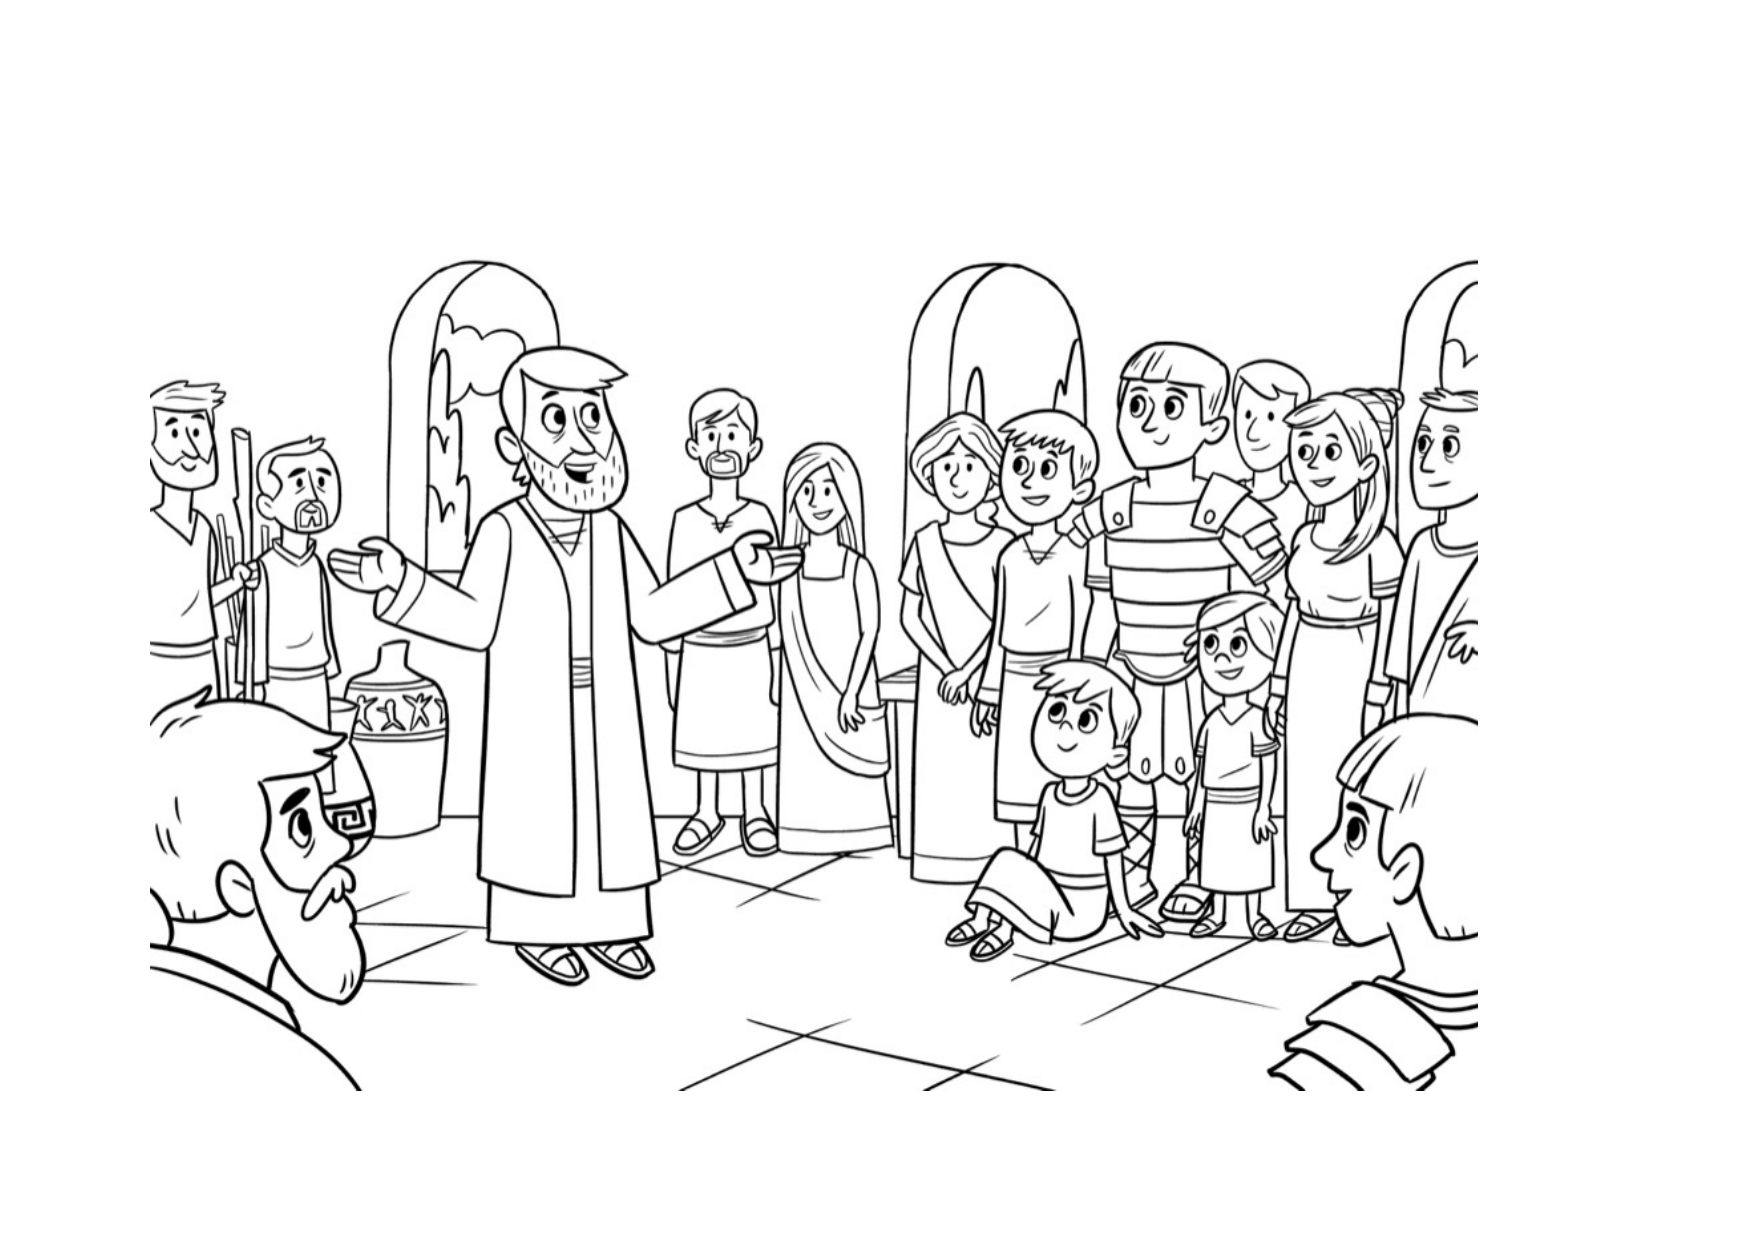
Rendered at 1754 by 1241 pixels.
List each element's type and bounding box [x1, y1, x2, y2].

picture [150, 150, 1478, 1091]
